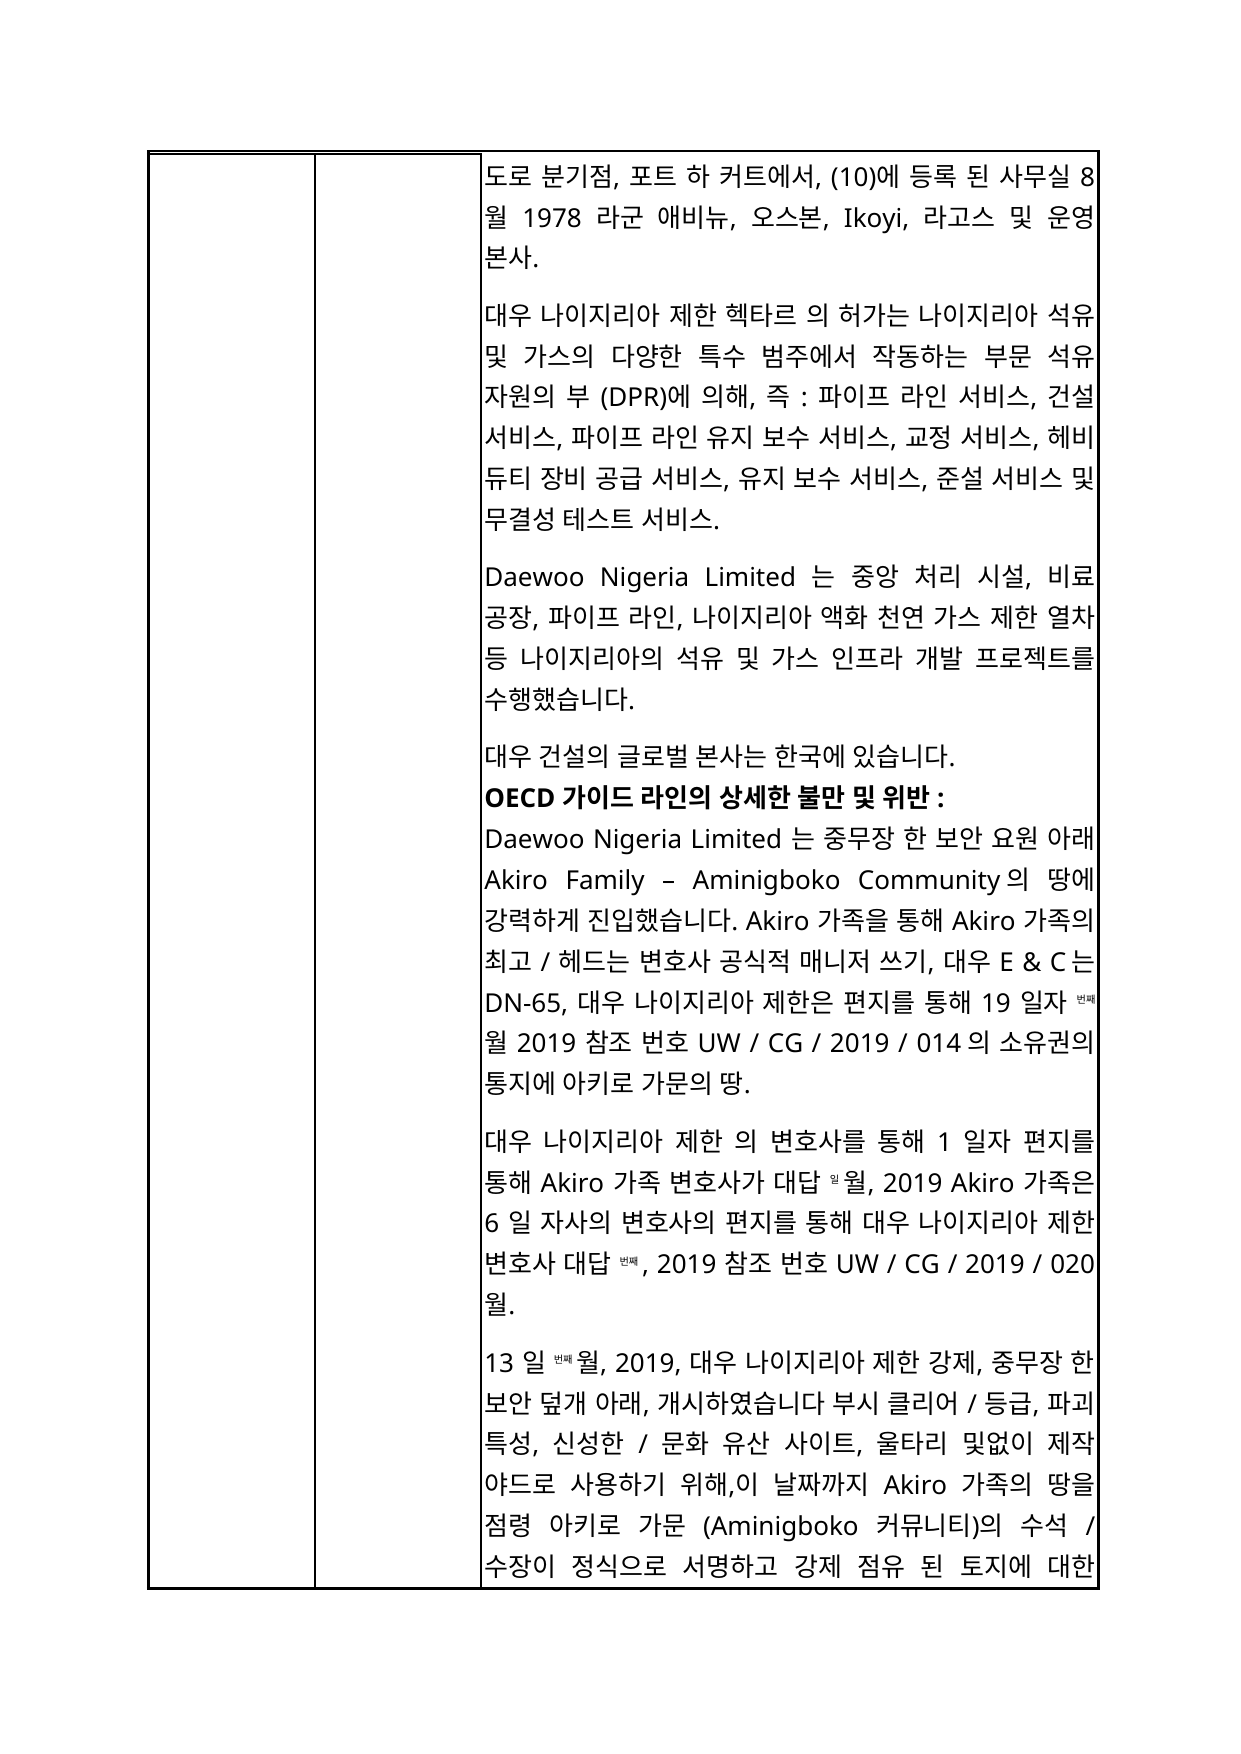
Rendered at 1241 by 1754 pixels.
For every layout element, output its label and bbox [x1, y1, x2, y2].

table_cell [481, 152, 1097, 1587]
